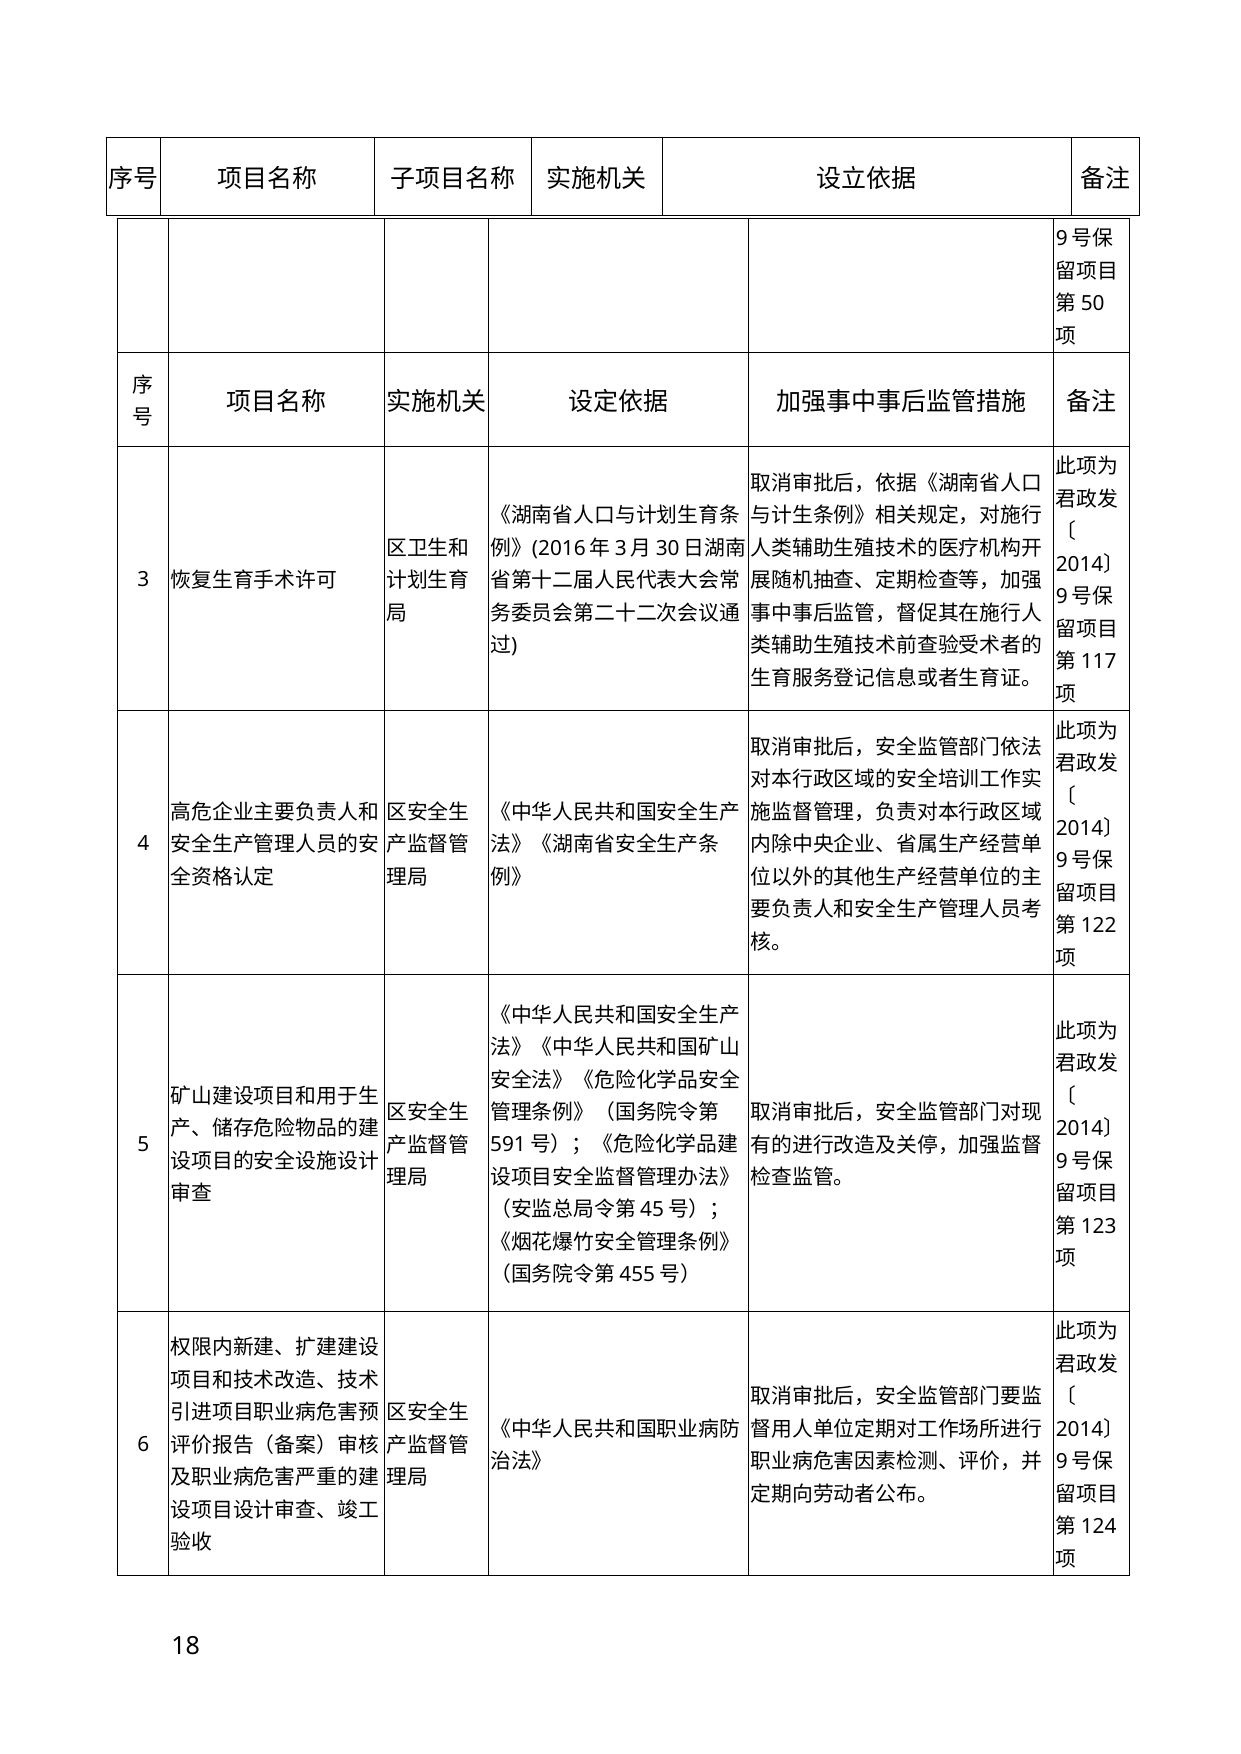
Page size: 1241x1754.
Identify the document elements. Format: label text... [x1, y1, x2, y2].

table_header 设立依据 [663, 138, 1071, 215]
table_header 备注 [1072, 138, 1139, 215]
table_header 新增的行政审批事项（13项） [106, 216, 1140, 1577]
table_header 子项目名称 [375, 138, 531, 215]
table_header 项目名称 [161, 138, 374, 215]
table_header 序号 [107, 138, 160, 215]
table_header 实施机关 [532, 138, 662, 215]
